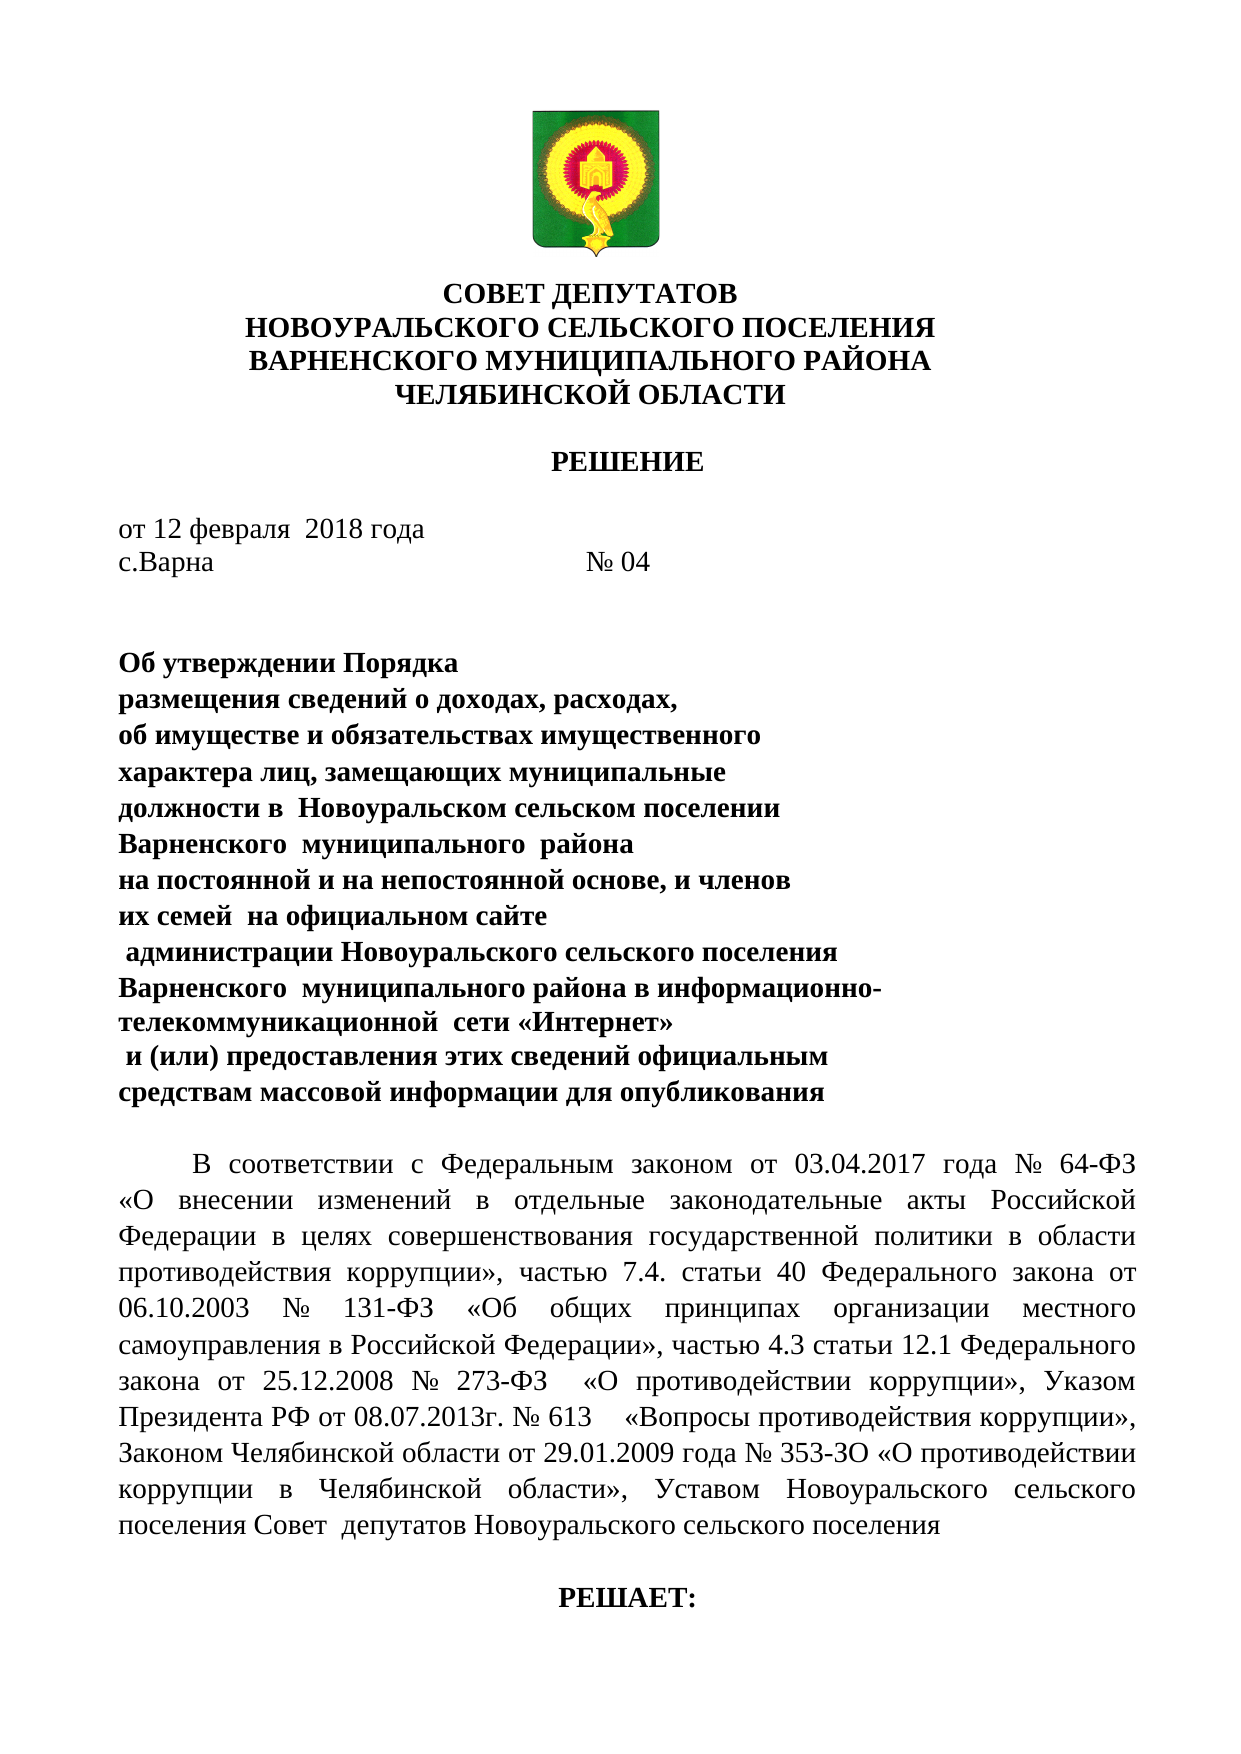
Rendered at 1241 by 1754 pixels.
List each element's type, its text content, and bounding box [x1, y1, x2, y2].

picture [532, 109, 660, 257]
text характера лиц, замещающих муниципальные [118, 754, 1137, 787]
text РЕШЕНИЕ [118, 444, 1137, 477]
text их семей на официальном сайте [118, 898, 1137, 932]
text В соответствии с Федеральным законом от 03.04.2017 года № 64-ФЗ «О внесении изменений в отдельные законодательные акты Российской Федерации в целях совершенствования государственной политики в области противодействия коррупции», частью 7.4. статьи 40 Федерального закона от 06.10.2003 № 131-ФЗ «Об общих принципах организации местного самоуправления в Российской Федерации», частью 4.3 статьи 12.1 Федерального закона от 25.12.2008 № 273-ФЗ «О противодействии коррупции», Указом Президента РФ от 08.07.2013г. № 613 «Вопросы противодействия коррупции», Законом Челябинской области от 29.01.2009 года № 353-ЗО «О противодействии коррупции в Челябинской области», Уставом Новоуральского сельского поселения Совет депутатов Новоуральского сельского поселения [118, 1146, 1137, 1541]
text об имуществе и обязательствах имущественного [118, 717, 1137, 751]
text и (или) предоставления этих сведений официальным [118, 1038, 1137, 1071]
text РЕШАЕТ: [118, 1580, 1137, 1613]
text средствам массовой информации для опубликования [118, 1074, 1137, 1107]
text на постоянной и на непостоянной основе, и членов [118, 862, 1137, 896]
text ЧЕЛЯБИНСКОЙ ОБЛАСТИ [43, 377, 1137, 410]
text ВАРНЕНСКОГО МУНИЦИПАЛЬНОГО РАЙОНА [43, 343, 1137, 377]
text размещения сведений о доходах, расходах, [118, 681, 1137, 715]
text должности в Новоуральском сельском поселении [118, 790, 1137, 823]
text Варненского муниципального района [118, 826, 1137, 859]
text администрации Новоуральского сельского поселения [118, 934, 1137, 968]
text Об утверждении Порядка [118, 645, 1137, 679]
text с.Варна № 04 [118, 544, 1137, 578]
text Варненского муниципального района в информационно-телекоммуникационной сети «Интернет» [118, 971, 1137, 1038]
text НОВОУРАЛЬСКОГО СЕЛЬСКОГО ПОСЕЛЕНИЯ [43, 310, 1137, 343]
text СОВЕТ ДЕПУТАТОВ [43, 276, 1137, 310]
text от 12 февраля 2018 года [118, 511, 1137, 544]
